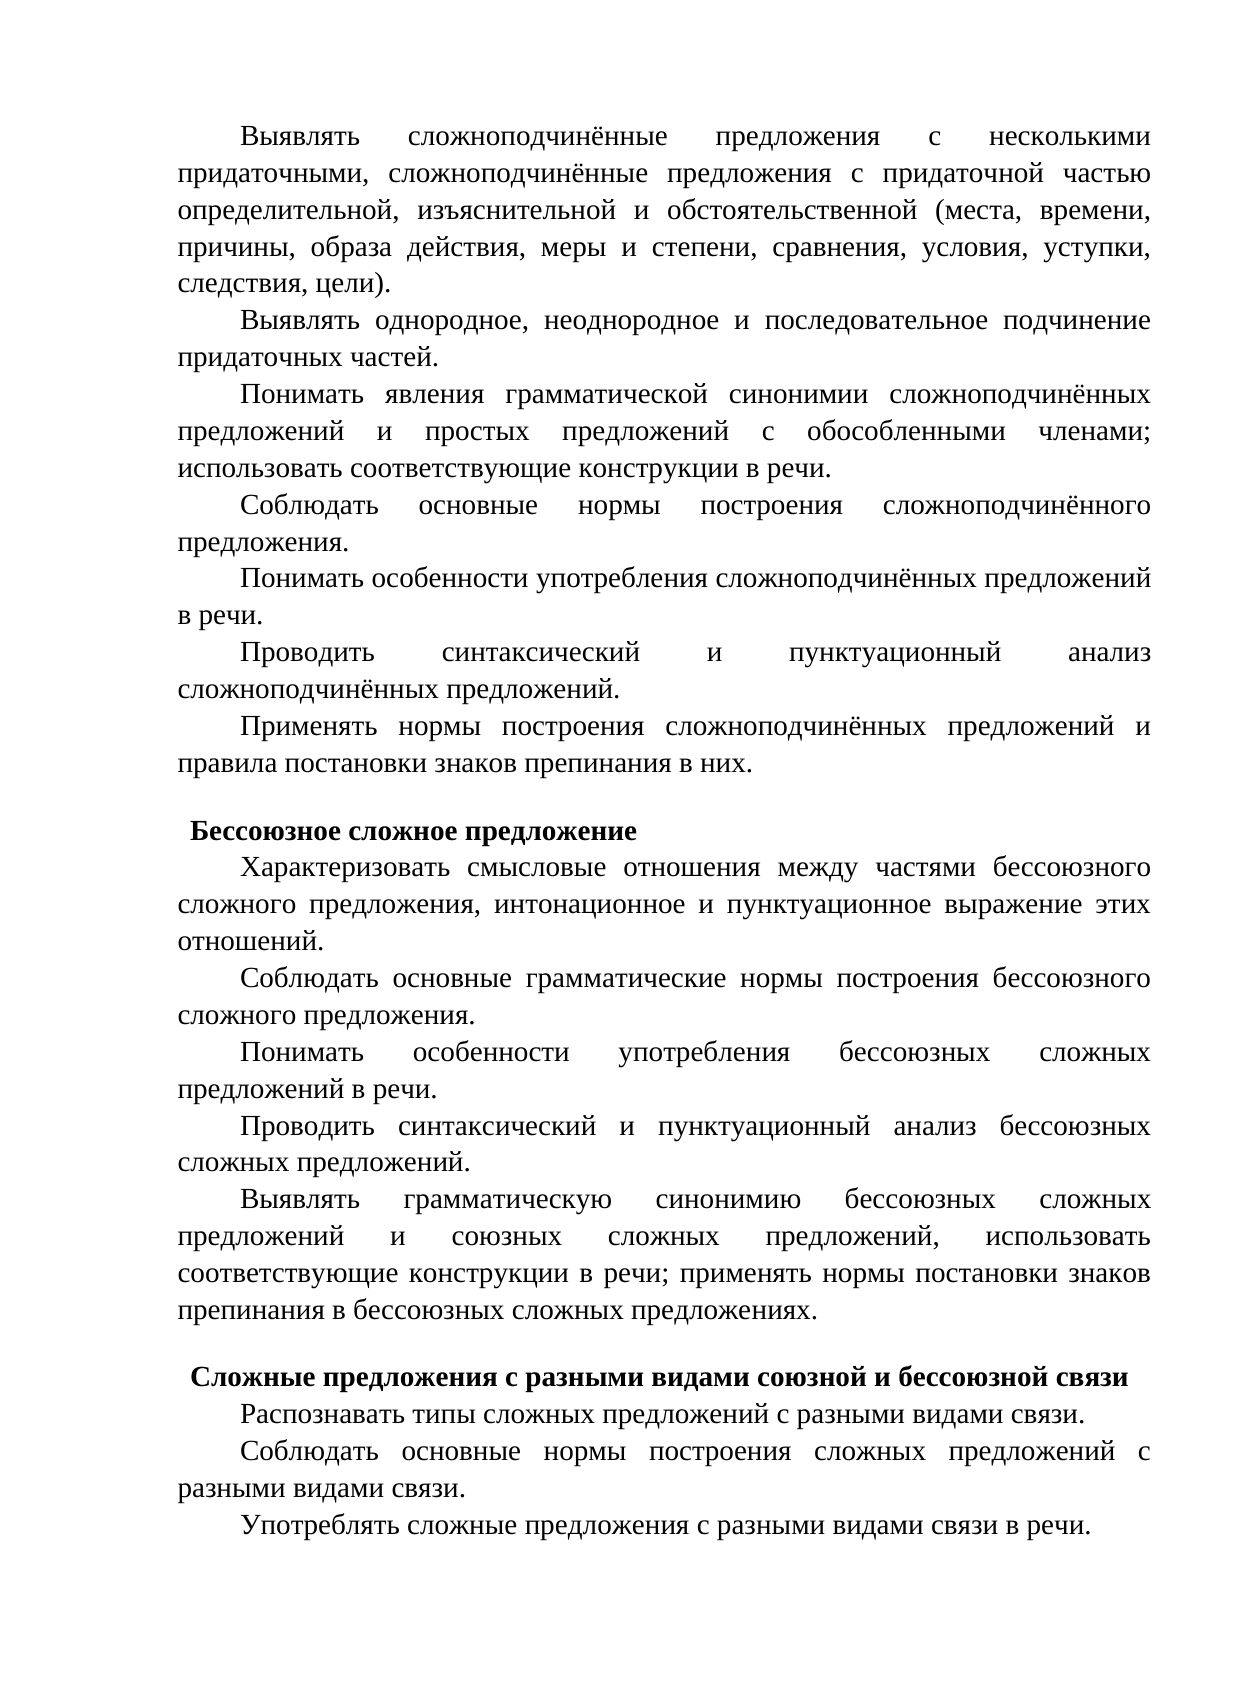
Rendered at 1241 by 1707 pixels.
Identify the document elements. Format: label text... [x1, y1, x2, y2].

text Понимать явления грамматической синонимии сложноподчинённых предложений и простых предложений с обособленными членами; использовать соответствующие конструкции в речи. [177, 376, 1152, 483]
text Соблюдать основные нормы построения сложноподчинённого предложения. [177, 487, 1152, 557]
text Выявлять однородное, неоднородное и последовательное подчинение придаточных частей. [177, 302, 1152, 373]
text Бессоюзное сложное предложение [190, 813, 1152, 846]
text Применять нормы построения сложноподчинённых предложений и правила постановки знаков препинания в них. [177, 708, 1152, 778]
text Соблюдать основные грамматические нормы построения бессоюзного сложного предложения. [177, 960, 1152, 1031]
text Распознавать типы сложных предложений с разными видами связи. [177, 1396, 1152, 1430]
text Проводить синтаксический и пунктуационный анализ бессоюзных сложных предложений. [177, 1108, 1152, 1178]
text Проводить синтаксический и пунктуационный анализ сложноподчинённых предложений. [177, 634, 1152, 705]
text Сложные предложения с разными видами союзной и бессоюзной связи [190, 1359, 1152, 1393]
text Понимать особенности употребления бессоюзных сложных предложений в речи. [177, 1034, 1152, 1104]
text Выявлять сложноподчинённые предложения с несколькими придаточными, сложноподчинённые предложения с придаточной частью определительной, изъяснительной и обстоятельственной (места, времени, причины, образа действия, меры и степени, сравнения, условия, уступки, следствия, цели). [177, 118, 1152, 299]
text Понимать особенности употребления сложноподчинённых предложений в речи. [177, 561, 1152, 631]
text Характеризовать смысловые отношения между частями бессоюзного сложного предложения, интонационное и пунктуационное выражение этих отношений. [177, 849, 1152, 957]
text Употреблять сложные предложения с разными видами связи в речи. [177, 1507, 1152, 1541]
text Соблюдать основные нормы построения сложных предложений с разными видами связи. [177, 1433, 1152, 1504]
text Выявлять грамматическую синонимию бессоюзных сложных предложений и союзных сложных предложений, использовать соответствующие конструкции в речи; применять нормы постановки знаков препинания в бессоюзных сложных предложе­ниях. [177, 1181, 1152, 1326]
